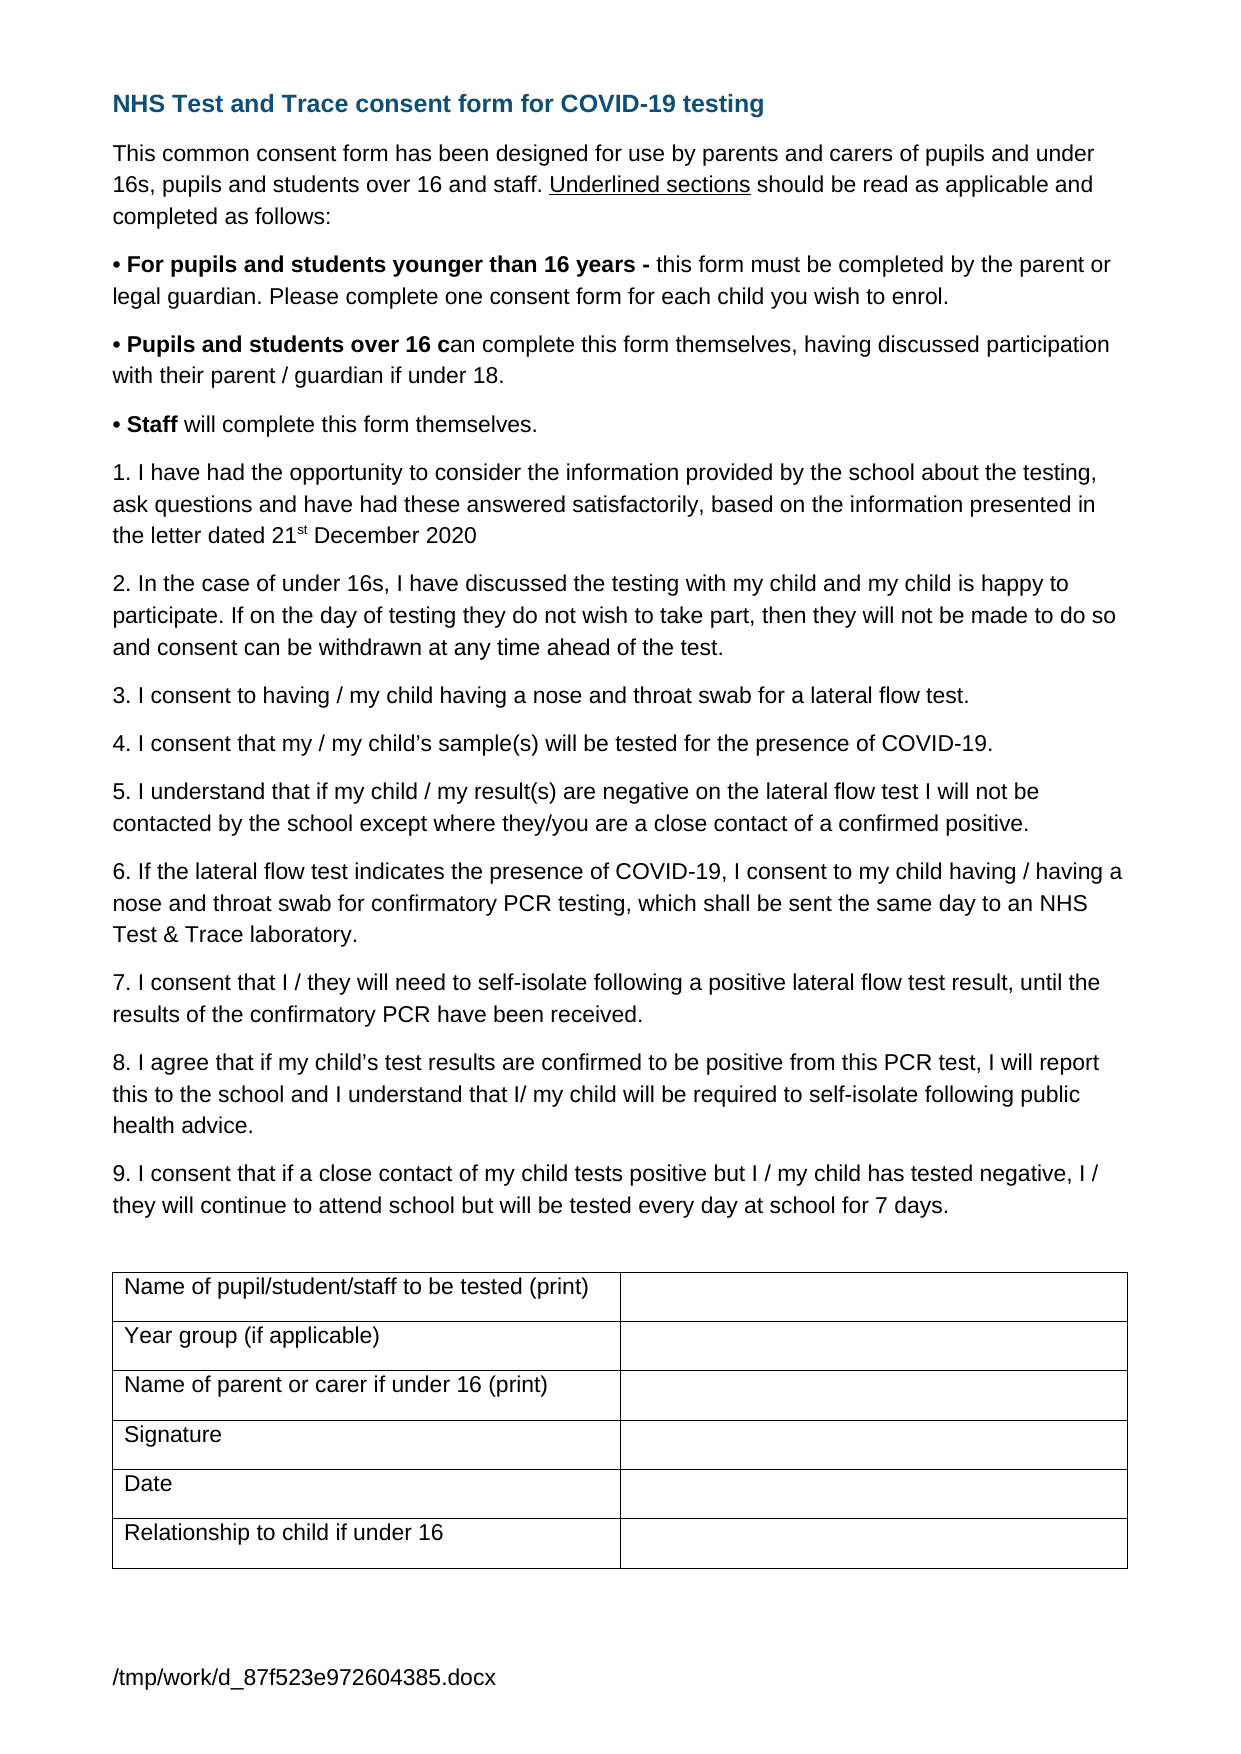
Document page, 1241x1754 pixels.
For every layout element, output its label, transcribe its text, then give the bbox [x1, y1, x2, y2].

table_cell Year group (if applicable) [113, 1322, 620, 1370]
text • Staff will complete this form themselves. [112, 411, 1128, 437]
text 9. I consent that if a close contact of my child tests positive but I / my child has tested negative, I / they will continue to attend school but will be tested every day at school for 7 days. [112, 1160, 1128, 1250]
text 1. I have had the opportunity to consider the information provided by the school about the testing, ask questions and have had these answered satisfactorily, based on the information presented in the letter dated 21st December 2020 [112, 459, 1128, 548]
text NHS Test and Trace consent form for COVID-19 testing [112, 89, 1128, 117]
table_header [621, 1273, 1127, 1321]
text This common consent form has been designed for use by parents and carers of pupils and under 16s, pupils and students over 16 and staff. Underlined sections should be read as applicable and completed as follows: [112, 140, 1128, 229]
text 4. I consent that my / my child’s sample(s) will be tested for the presence of COVID-19. [112, 730, 1128, 756]
table_cell Name of parent or carer if under 16 (print) [113, 1371, 620, 1419]
table_cell Date [113, 1470, 620, 1518]
text 7. I consent that I / they will need to self-isolate following a positive lateral flow test result, until the results of the confirmatory PCR have been received. [112, 969, 1128, 1027]
table_header Name of pupil/student/staff to be tested (print) [113, 1273, 620, 1321]
table_cell [621, 1470, 1127, 1518]
table_cell [621, 1421, 1127, 1469]
text 6. If the lateral flow test indicates the presence of COVID-19, I consent to my child having / having a nose and throat swab for confirmatory PCR testing, which shall be sent the same day to an NHS Test & Trace laboratory. [112, 858, 1128, 947]
text 8. I agree that if my child’s test results are confirmed to be positive from this PCR test, I will report this to the school and I understand that I/ my child will be required to self-isolate following public health advice. [112, 1049, 1128, 1138]
text 5. I understand that if my child / my result(s) are negative on the lateral flow test I will not be contacted by the school except where they/you are a close contact of a confirmed positive. [112, 778, 1128, 836]
table_cell Signature [113, 1421, 620, 1469]
table_cell Relationship to child if under 16 [113, 1519, 620, 1567]
text • Pupils and students over 16 can complete this form themselves, having discussed participation with their parent / guardian if under 18. [112, 331, 1128, 389]
table_cell [621, 1519, 1127, 1567]
text 2. In the case of under 16s, I have discussed the testing with my child and my child is happy to participate. If on the day of testing they do not wish to take part, then they will not be made to do so and consent can be withdrawn at any time ahead of the test. [112, 570, 1128, 660]
text 3. I consent to having / my child having a nose and throat swab for a lateral flow test. [112, 682, 1128, 708]
table_cell [621, 1322, 1127, 1370]
text • For pupils and students younger than 16 years - this form must be completed by the parent or legal guardian. Please complete one consent form for each child you wish to enrol. [112, 251, 1128, 309]
table_cell [621, 1371, 1127, 1419]
